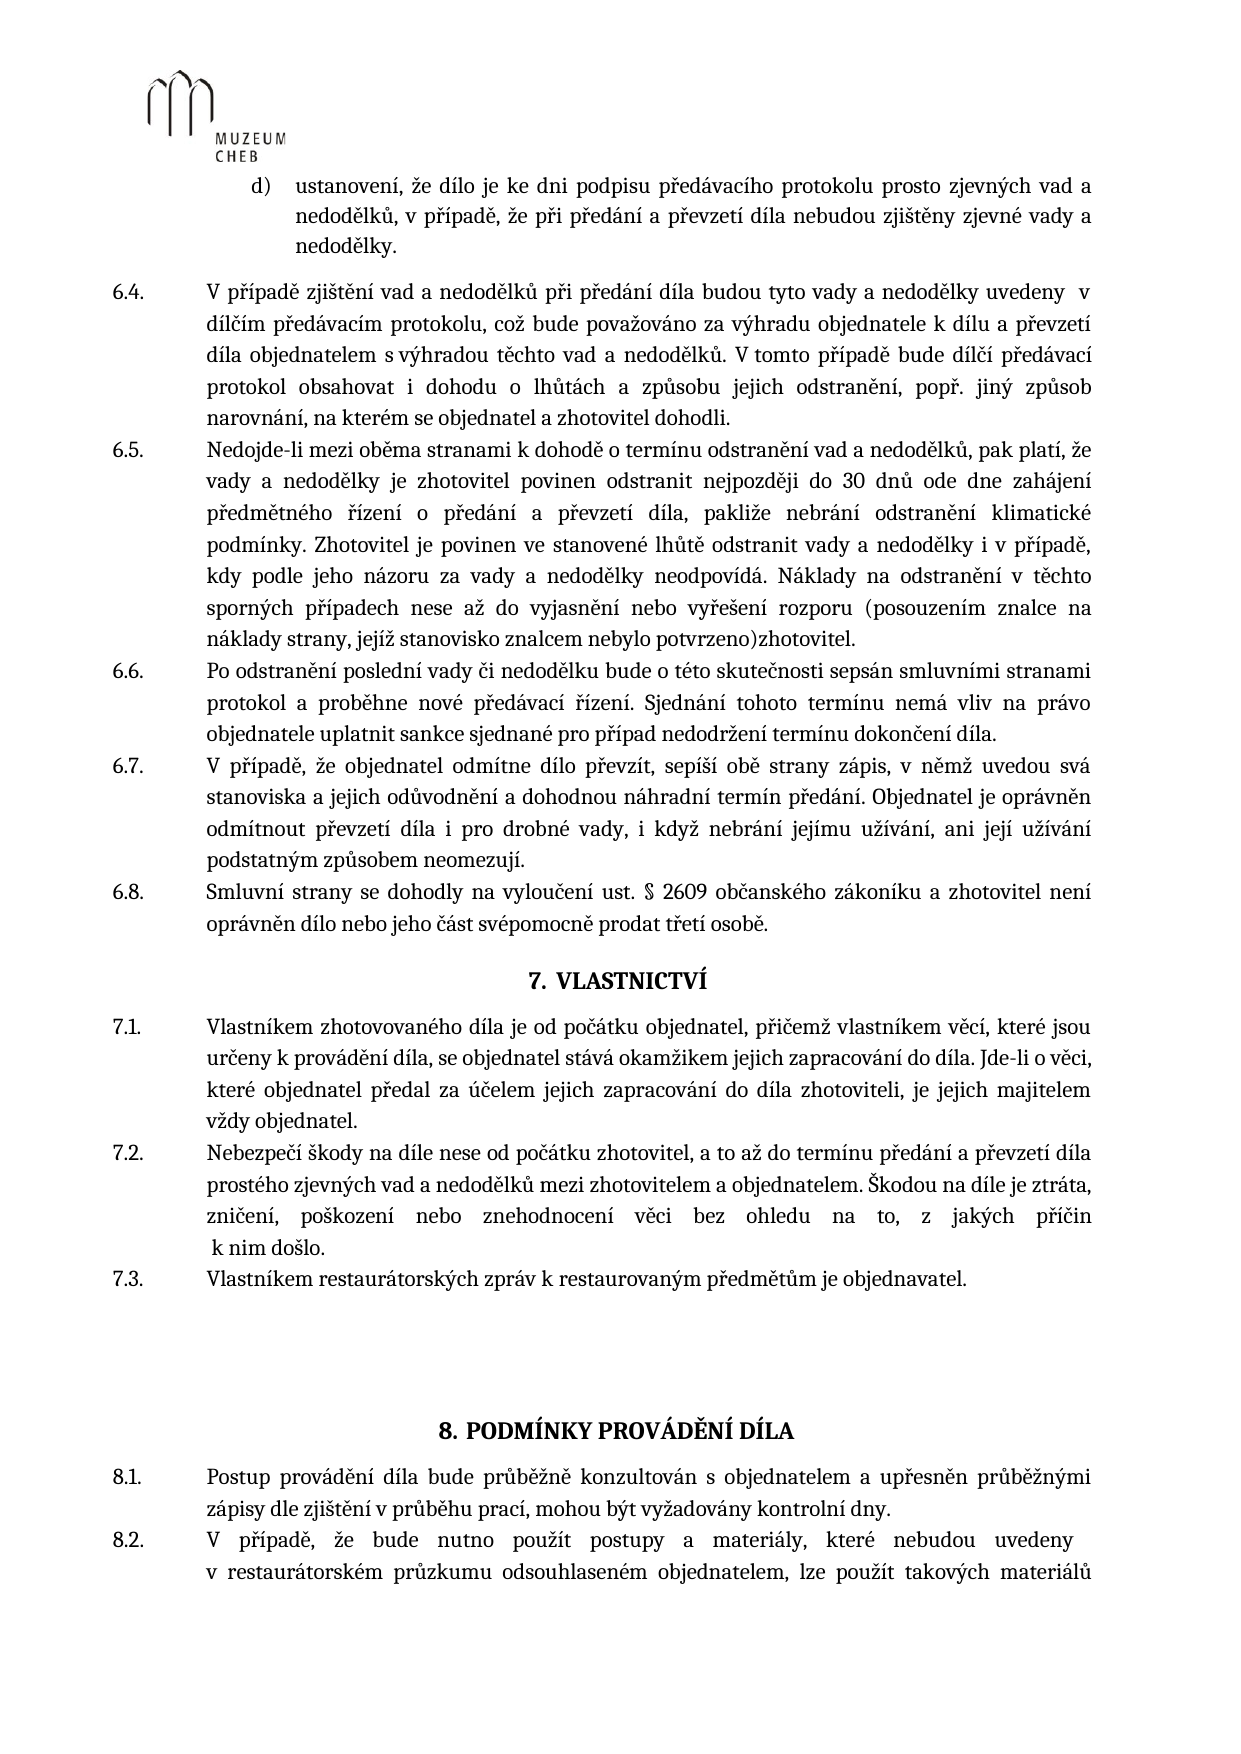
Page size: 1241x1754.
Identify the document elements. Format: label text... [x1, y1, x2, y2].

list Po odstranění poslední vady či nedodělku bude o této skutečnosti sepsán smluvními stranami protokol a proběhne nové předávací řízení. Sjednání tohoto termínu nemá vliv na právo objednatele uplatnit sankce sjednané pro případ nedodržení termínu dokončení díla. [113, 658, 1093, 747]
list Nedojde-li mezi oběma stranami k dohodě o termínu odstranění vad a nedodělků, pak platí, že vady a nedodělky je zhotovitel povinen odstranit nejpozději do 30 dnů ode dne zahájení předmětného řízení o předání a převzetí díla, pakliže nebrání odstranění klimatické podmínky. Zhotovitel je povinen ve stanovené lhůtě odstranit vady a nedodělky i v případě, kdy podle jeho názoru za vady a nedodělky neodpovídá. Náklady na odstranění v těchto sporných případech nese až do vyjasnění nebo vyřešení rozporu (posouzením znalce na náklady strany, jejíž stanovisko znalcem nebylo potvrzeno)zhotovitel. [113, 437, 1093, 652]
list V případě zjištění vad a nedodělků při předání díla budou tyto vady a nedodělky uvedeny v dílčím předávacím protokolu, což bude považováno za výhradu objednatele k dílu a převzetí díla objednatelem s výhradou těchto vad a nedodělků. V tomto případě bude dílčí předávací protokol obsahovat i dohodu o lhůtách a způsobu jejich odstranění, popř. jiný způsob narovnání, na kterém se objednatel a zhotovitel dohodli. [113, 279, 1093, 432]
list V případě, že objednatel odmítne dílo převzít, sepíší obě strany zápis, v němž uvedou svá stanoviska a jejich odůvodnění a dohodnou náhradní termín předání. Objednatel je oprávněn odmítnout převzetí díla i pro drobné vady, i když nebrání jejímu užívání, ani její užívání podstatným způsobem neomezují. [113, 752, 1093, 873]
list ustanovení, že dílo je ke dni podpisu předávacího protokolu prosto zjevných vad a nedodělků, v případě, že při předání a převzetí díla nebudou zjištěny zjevné vady a nedodělky. [251, 173, 1093, 260]
list Vlastníkem restaurátorských zpráv k restaurovaným předmětům je objednavatel. [113, 1266, 1093, 1292]
subtitle VLASTNICTVÍ [528, 967, 1117, 995]
list Nebezpečí škody na díle nese od počátku zhotovitel, a to až do termínu předání a převzetí díla prostého zjevných vad a nedodělků mezi zhotovitelem a objednatelem. Škodou na díle je ztráta, zničení, poškození nebo znehodnocení věci bez ohledu na to, z jakých příčin k nim došlo. [113, 1140, 1093, 1261]
list Vlastníkem zhotovovaného díla je od počátku objednatel, přičemž vlastníkem věcí, které jsou určeny k provádění díla, se objednatel stává okamžikem jejich zapracování do díla. Jde-li o věci, které objednatel předal za účelem jejich zapracování do díla zhotoviteli, je jejich majitelem vždy objednatel. [113, 1013, 1093, 1134]
subtitle PODMÍNKY PROVÁDĚNÍ DÍLA [438, 1417, 1117, 1446]
picture [147, 70, 286, 162]
list Postup provádění díla bude průběžně konzultován s objednatelem a upřesněn průběžnými zápisy dle zjištění v průběhu prací, mohou být vyžadovány kontrolní dny. [113, 1464, 1093, 1522]
list Smluvní strany se dohodly na vyloučení ust. § 2609 občanského zákoníku a zhotovitel není oprávněn dílo nebo jeho část svépomocně prodat třetí osobě. [113, 879, 1093, 937]
